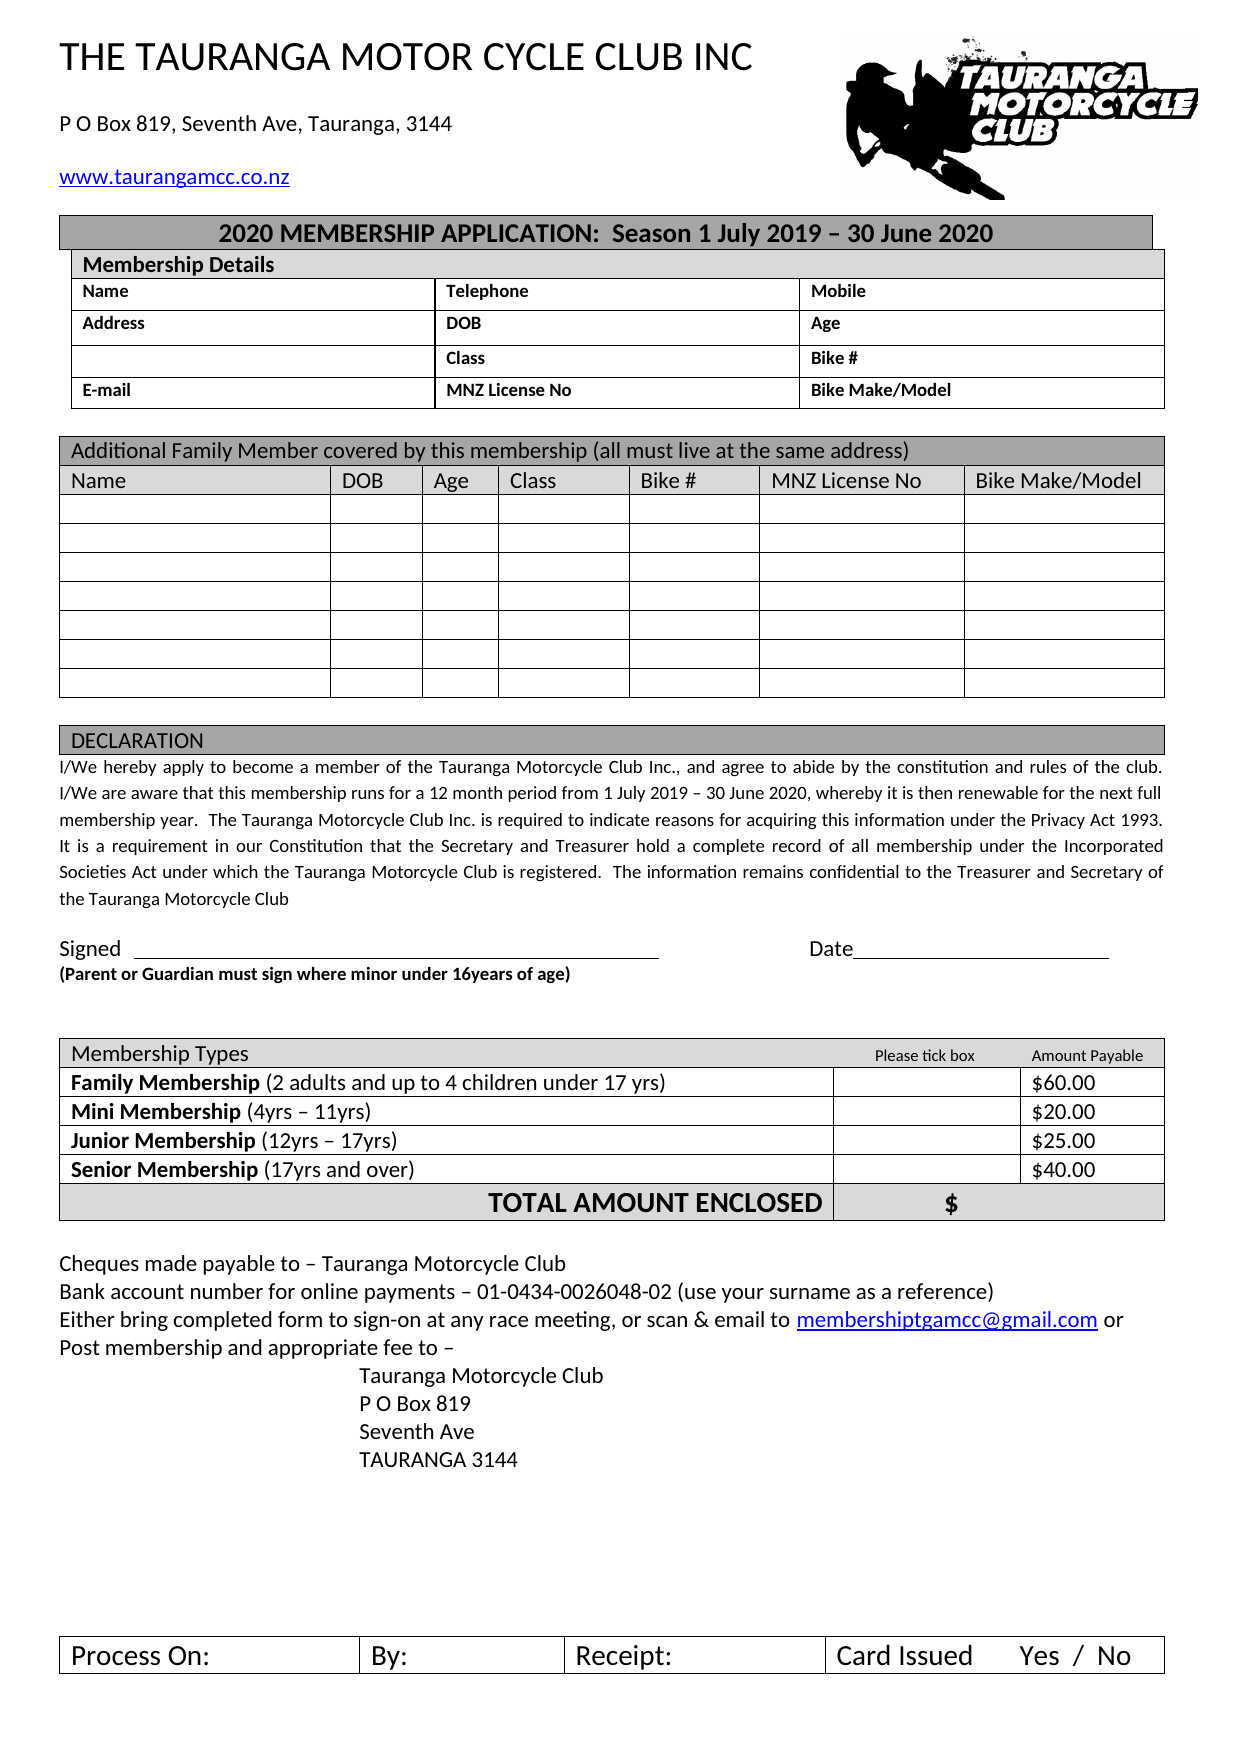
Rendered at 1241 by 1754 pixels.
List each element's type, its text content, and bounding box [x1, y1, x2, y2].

table_cell [834, 1068, 1020, 1096]
table_cell [760, 640, 964, 668]
table_cell Bike # [800, 346, 1164, 377]
table_cell Family Membership (2 adults and up to 4 children under 17 yrs) [60, 1068, 833, 1096]
table_cell [834, 1126, 1020, 1154]
table_cell [423, 495, 498, 523]
table_header Membership Types Please tick box Amount Payable [60, 1039, 1164, 1067]
table_cell [760, 553, 964, 581]
table_cell [499, 640, 629, 668]
table_cell [760, 582, 964, 610]
table_cell Age [800, 311, 1164, 345]
table_cell [499, 553, 629, 581]
table_cell [965, 495, 1164, 523]
table_cell [630, 640, 759, 668]
table_cell [630, 582, 759, 610]
table_cell Age [423, 466, 498, 494]
table_cell [331, 582, 422, 610]
table_cell MNZ License No [760, 466, 964, 494]
table_cell Membership Details [72, 250, 1164, 278]
table_cell [834, 1097, 1020, 1125]
table_cell $40.00 [1021, 1155, 1164, 1183]
table_cell $20.00 [1021, 1097, 1164, 1125]
table_cell [760, 524, 964, 552]
table_cell [60, 495, 330, 523]
table_cell Junior Membership (12yrs – 17yrs) [60, 1126, 833, 1154]
text www.taurangamcc.co.nz [59, 162, 845, 190]
table_header Additional Family Member covered by this membership (all must live at the same address) [60, 437, 1164, 465]
text Cheques made payable to – Tauranga Motorcycle Club [59, 1249, 1165, 1277]
table_cell [630, 611, 759, 639]
table_cell Name [72, 279, 434, 310]
text P O Box 819, Seventh Ave, Tauranga, 3144 [59, 109, 845, 137]
text Seventh Ave [59, 1417, 1165, 1445]
table_cell [423, 640, 498, 668]
table_cell [760, 611, 964, 639]
text Bank account number for online payments – 01-0434-0026048-02 (use your surname as a reference) [59, 1277, 1165, 1305]
table_cell Bike Make/Model [965, 466, 1164, 494]
table_cell [965, 553, 1164, 581]
text Signed Date [59, 934, 1165, 962]
table_header Process On: [60, 1637, 359, 1673]
table_cell [499, 524, 629, 552]
table_header Receipt: [565, 1637, 825, 1673]
table_cell DOB [436, 311, 799, 345]
table_cell [423, 553, 498, 581]
table_cell [60, 640, 330, 668]
table_cell [331, 524, 422, 552]
table_cell [331, 611, 422, 639]
table_cell [965, 669, 1164, 697]
table_cell Mini Membership (4yrs – 11yrs) [60, 1097, 833, 1125]
text TAURANGA 3144 [59, 1445, 1165, 1473]
table_cell TOTAL AMOUNT ENCLOSED [60, 1184, 833, 1220]
table_cell [60, 524, 330, 552]
table_cell [72, 346, 434, 377]
table_cell Class [499, 466, 629, 494]
table_cell [499, 611, 629, 639]
text (Parent or Guardian must sign where minor under 16years of age) [59, 962, 1165, 985]
table_cell [630, 524, 759, 552]
table_cell Mobile [800, 279, 1164, 310]
table_cell [331, 553, 422, 581]
table_cell [331, 495, 422, 523]
table_cell Class [436, 346, 799, 377]
table_cell [965, 524, 1164, 552]
table_header Card Issued Yes / No [826, 1637, 1164, 1673]
table_cell $ [834, 1184, 1164, 1220]
text I/We hereby apply to become a member of the Tauranga Motorcycle Club Inc., and agree to abide by the constitution and rules of the club. I/We are aware that this membership runs for a 12 month period from 1 July 2019 – 30 June 2020, whereby it is then renewable for the next full membership year. The Tauranga Motorcycle Club Inc. is required to indicate reasons for acquiring this information under the Privacy Act 1993. It is a requirement in our Constitution that the Secretary and Treasurer hold a complete record of all membership under the Incorporated Societies Act under which the Tauranga Motorcycle Club is registered. The information remains confidential to the Treasurer and Secretary of the Tauranga Motorcycle Club [59, 755, 1165, 910]
text THE TAURANGA MOTOR CYCLE CLUB INC [59, 29, 1165, 80]
table_cell MNZ License No [436, 378, 799, 408]
table_cell [60, 611, 330, 639]
table_cell [60, 669, 330, 697]
table_cell Address [72, 311, 434, 345]
table_cell [331, 640, 422, 668]
table_cell [965, 611, 1164, 639]
table_cell [965, 582, 1164, 610]
table_cell Name [60, 466, 330, 494]
table_cell [423, 524, 498, 552]
table_cell [499, 582, 629, 610]
text Tauranga Motorcycle Club [59, 1361, 1165, 1389]
table_header By: [360, 1637, 564, 1673]
table_cell [630, 495, 759, 523]
text Post membership and appropriate fee to – [59, 1333, 1165, 1361]
table_cell Senior Membership (17yrs and over) [60, 1155, 833, 1183]
table_cell [60, 553, 330, 581]
table_cell [423, 582, 498, 610]
picture [845, 36, 1199, 199]
table_cell [423, 611, 498, 639]
table_cell Bike Make/Model [800, 378, 1164, 408]
table_cell [331, 669, 422, 697]
table_cell [630, 553, 759, 581]
table_cell Telephone [436, 279, 799, 310]
text Either bring completed form to sign-on at any race meeting, or scan & email to membershiptgamcc@gmail.com or [59, 1305, 1165, 1333]
table_cell $25.00 [1021, 1126, 1164, 1154]
table_cell [965, 640, 1164, 668]
text P O Box 819 [59, 1389, 1165, 1417]
table_cell [423, 669, 498, 697]
table_cell [60, 582, 330, 610]
table_cell $60.00 [1021, 1068, 1164, 1096]
table_cell [834, 1155, 1020, 1183]
table_cell [499, 495, 629, 523]
table_cell [499, 669, 629, 697]
table_cell [760, 495, 964, 523]
table_header DECLARATION [60, 726, 1164, 754]
table_cell [630, 669, 759, 697]
table_cell DOB [331, 466, 422, 494]
table_header 2020 MEMBERSHIP APPLICATION: Season 1 July 2019 – 30 June 2020 [60, 216, 1152, 249]
table_cell Bike # [630, 466, 759, 494]
table_cell E-mail [72, 378, 434, 408]
table_cell [760, 669, 964, 697]
